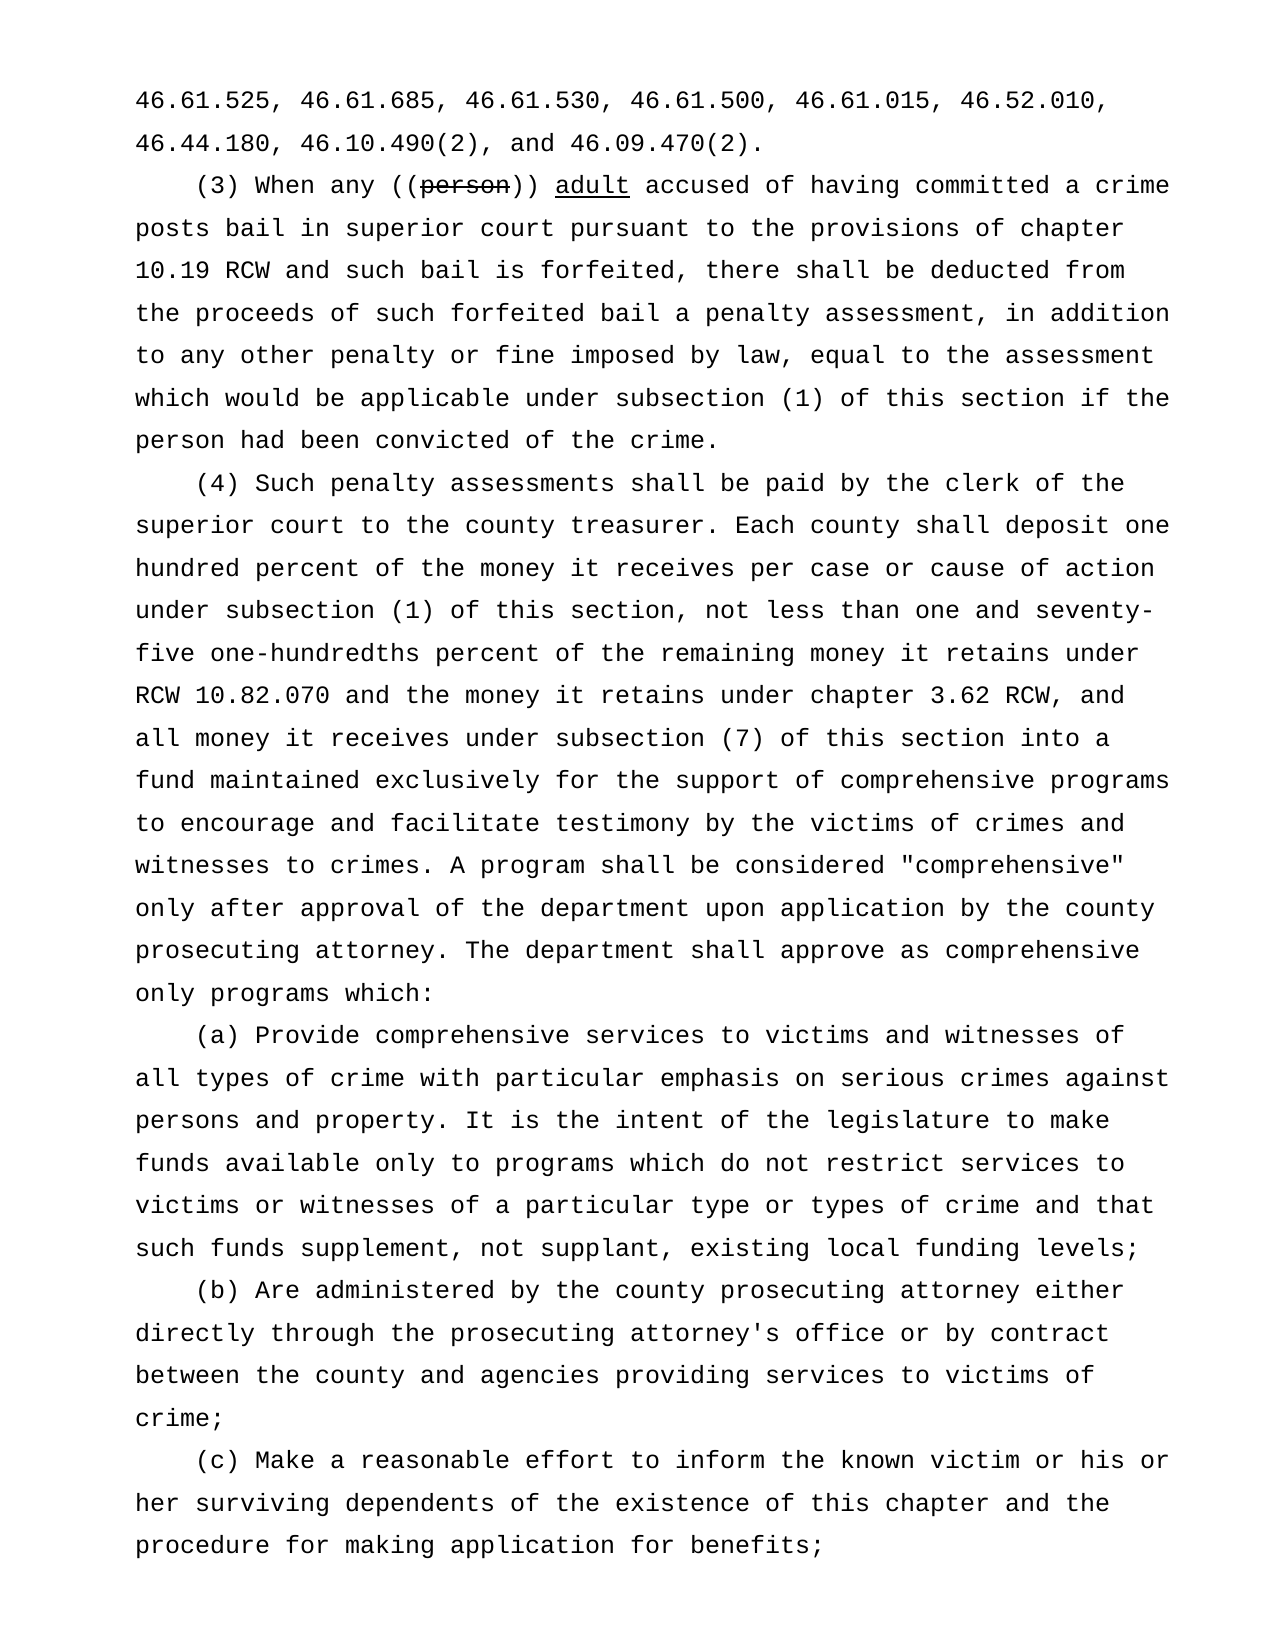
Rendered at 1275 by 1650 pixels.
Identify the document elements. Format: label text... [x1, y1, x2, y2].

text (4) Such penalty assessments shall be paid by the clerk of the superior court to the county treasurer. Each county shall deposit one hundred percent of the money it receives per case or cause of action under subsection (1) of this section, not less than one and seventy-five one-hundredths percent of the remaining money it retains under RCW 10.82.070 and the money it retains under chapter 3.62 RCW, and all money it receives under subsection (7) of this section into a fund maintained exclusively for the support of comprehensive programs to encourage and facilitate testimony by the victims of crimes and witnesses to crimes. A program shall be considered "comprehensive" only after approval of the department upon application by the county prosecuting attorney. The department shall approve as comprehensive only programs which: [135, 457, 1170, 1010]
text (a) Provide comprehensive services to victims and witnesses of all types of crime with particular emphasis on serious crimes against persons and property. It is the intent of the legislature to make funds available only to programs which do not restrict services to victims or witnesses of a particular type or types of crime and that such funds supplement, not supplant, existing local funding levels; [135, 1010, 1170, 1265]
text (b) Are administered by the county prosecuting attorney either directly through the prosecuting attorney's office or by contract between the county and agencies providing services to victims of crime; [135, 1265, 1170, 1435]
text (3) When any ((person)) adult accused of having committed a crime posts bail in superior court pursuant to the provisions of chapter 10.19 RCW and such bail is forfeited, there shall be deducted from the proceeds of such forfeited bail a penalty assessment, in addition to any other penalty or fine imposed by law, equal to the assessment which would be applicable under subsection (1) of this section if the person had been convicted of the crime. [135, 160, 1170, 457]
text (c) Make a reasonable effort to inform the known victim or his or her surviving dependents of the existence of this chapter and the procedure for making application for benefits; [135, 1435, 1170, 1562]
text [135, 75, 1170, 160]
